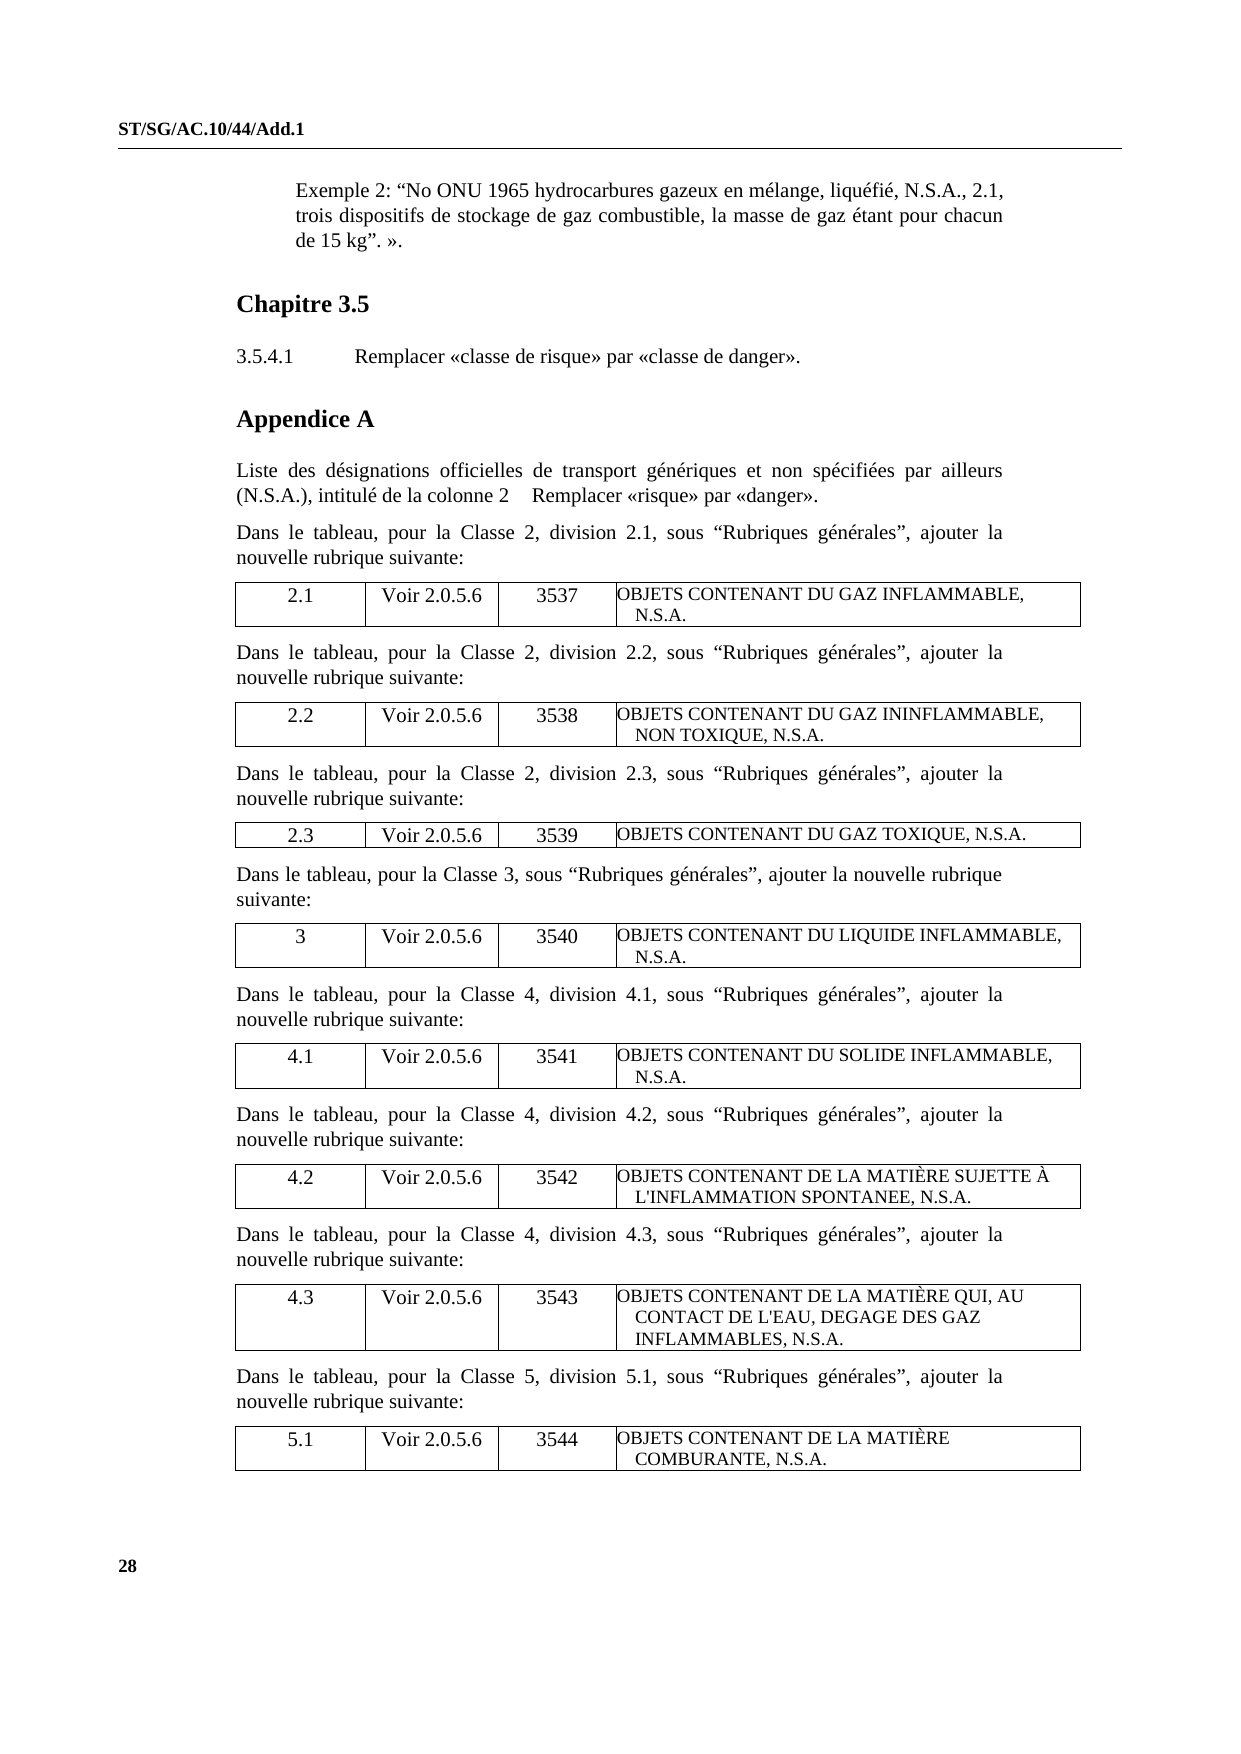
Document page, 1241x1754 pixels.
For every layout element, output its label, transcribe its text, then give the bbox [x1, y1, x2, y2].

table_header OBJETS CONTENANT DU GAZ TOXIQUE, N.S.A. [617, 823, 1080, 847]
table_header 5.1 [236, 1427, 365, 1470]
table_header Voir 2.0.5.6 [366, 924, 498, 967]
text Dans le tableau, pour la Classe 2, division 2.3, sous “Rubriques générales”, ajouter la nouvelle rubrique suivante: [236, 759, 1004, 809]
table_header 3540 [499, 924, 616, 967]
table_header 4.1 [236, 1044, 365, 1087]
table_header Voir 2.0.5.6 [366, 703, 498, 746]
table_header 2.3 [236, 823, 365, 847]
text Dans le tableau, pour la Classe 4, division 4.3, sous “Rubriques générales”, ajouter la nouvelle rubrique suivante: [236, 1221, 1004, 1271]
text Dans le tableau, pour la Classe 4, division 4.2, sous “Rubriques générales”, ajouter la nouvelle rubrique suivante: [236, 1101, 1004, 1151]
table_header 3537 [499, 583, 616, 626]
table_header 3542 [499, 1165, 616, 1208]
table_header 3543 [499, 1285, 616, 1349]
table_header OBJETS CONTENANT DE LA MATIÈRE SUJETTE À L'INFLAMMATION SPONTANEE, N.S.A. [617, 1165, 1080, 1208]
text Dans le tableau, pour la Classe 4, division 4.1, sous “Rubriques générales”, ajouter la nouvelle rubrique suivante: [236, 981, 1004, 1031]
table_header 2.1 [236, 583, 365, 626]
table_header OBJETS CONTENANT DE LA MATIÈRE COMBURANTE, N.S.A. [617, 1427, 1080, 1470]
text Liste des désignations officielles de transport génériques et non spécifiées par ailleurs (N.S.A.), intitulé de la colonne 2 Remplacer «risque» par «danger». [236, 458, 1004, 507]
table_header 3541 [499, 1044, 616, 1087]
text Dans le tableau, pour la Classe 3, sous “Rubriques générales”, ajouter la nouvelle rubrique suivante: [236, 861, 1004, 911]
text Appendice A [118, 405, 1004, 433]
table_header 2.2 [236, 703, 365, 746]
table_header Voir 2.0.5.6 [366, 583, 498, 626]
table_header OBJETS CONTENANT DU GAZ ININFLAMMABLE, NON TOXIQUE, N.S.A. [617, 703, 1080, 746]
table_header OBJETS CONTENANT DU GAZ INFLAMMABLE, N.S.A. [617, 583, 1080, 626]
table_header 3539 [499, 823, 616, 847]
text Dans le tableau, pour la Classe 2, division 2.1, sous “Rubriques générales”, ajouter la nouvelle rubrique suivante: [236, 519, 1004, 569]
table_header 4.3 [236, 1285, 365, 1349]
text Exemple 2: “No ONU 1965 hydrocarbures gazeux en mélange, liquéfié, N.S.A., 2.1, trois dispositifs de stockage de gaz combustible, la masse de gaz étant pour chacun de 15 kg”. ». [295, 177, 1004, 252]
text Dans le tableau, pour la Classe 5, division 5.1, sous “Rubriques générales”, ajouter la nouvelle rubrique suivante: [236, 1363, 1004, 1413]
text 3.5.4.1 Remplacer «classe de risque» par «classe de danger». [236, 343, 1004, 368]
table_header OBJETS CONTENANT DU SOLIDE INFLAMMABLE, N.S.A. [617, 1044, 1080, 1087]
table_header OBJETS CONTENANT DU LIQUIDE INFLAMMABLE, N.S.A. [617, 924, 1080, 967]
table_header Voir 2.0.5.6 [366, 1165, 498, 1208]
table_header 3544 [499, 1427, 616, 1470]
table_header 3538 [499, 703, 616, 746]
table_header 3 [236, 924, 365, 967]
table_header OBJETS CONTENANT DE LA MATIÈRE QUI, AU CONTACT DE L'EAU, DEGAGE DES GAZ INFLAMMABLES, N.S.A. [617, 1285, 1080, 1349]
table_header Voir 2.0.5.6 [366, 1044, 498, 1087]
table_header Voir 2.0.5.6 [366, 823, 498, 847]
table_header 4.2 [236, 1165, 365, 1208]
text Chapitre 3.5 [118, 290, 1004, 318]
table_header Voir 2.0.5.6 [366, 1427, 498, 1470]
text Dans le tableau, pour la Classe 2, division 2.2, sous “Rubriques générales”, ajouter la nouvelle rubrique suivante: [236, 639, 1004, 689]
table_header Voir 2.0.5.6 [366, 1285, 498, 1349]
